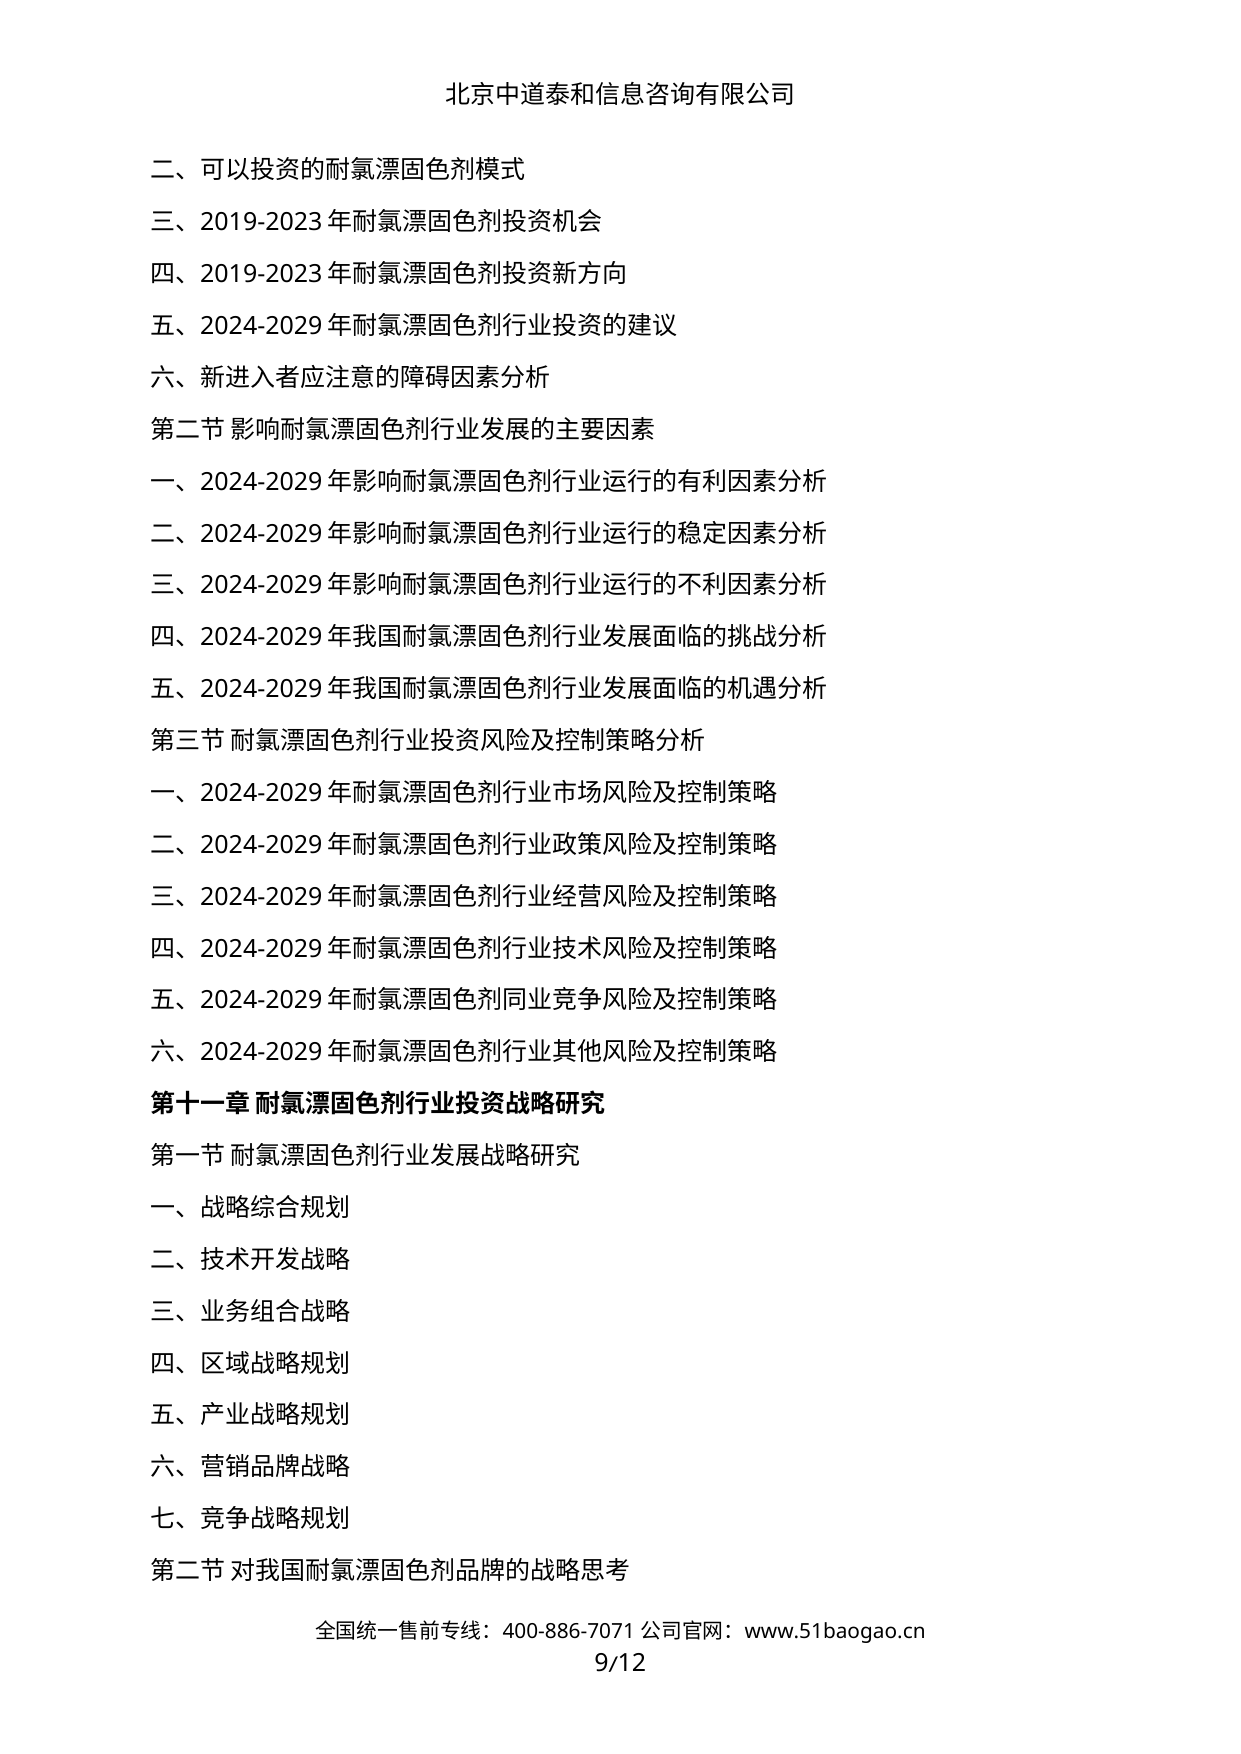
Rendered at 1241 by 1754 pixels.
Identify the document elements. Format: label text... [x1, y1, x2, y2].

text 第一节 耐氯漂固色剂行业发展战略研究 [150, 1136, 1090, 1172]
text 五、2024-2029年耐氯漂固色剂行业投资的建议 [150, 306, 1090, 342]
text 七、竞争战略规划 [150, 1499, 1090, 1535]
text 四、2024-2029年我国耐氯漂固色剂行业发展面临的挑战分析 [150, 617, 1090, 653]
text 六、2024-2029年耐氯漂固色剂行业其他风险及控制策略 [150, 1032, 1090, 1068]
text 四、2019-2023年耐氯漂固色剂投资新方向 [150, 254, 1090, 290]
text 一、2024-2029年影响耐氯漂固色剂行业运行的有利因素分析 [150, 461, 1090, 497]
text 三、2024-2029年影响耐氯漂固色剂行业运行的不利因素分析 [150, 565, 1090, 601]
text 六、新进入者应注意的障碍因素分析 [150, 357, 1090, 394]
text 六、营销品牌战略 [150, 1447, 1090, 1483]
text 二、2024-2029年耐氯漂固色剂行业政策风险及控制策略 [150, 824, 1090, 861]
text 二、2024-2029年影响耐氯漂固色剂行业运行的稳定因素分析 [150, 513, 1090, 549]
text 四、2024-2029年耐氯漂固色剂行业技术风险及控制策略 [150, 928, 1090, 964]
text 第二节 影响耐氯漂固色剂行业发展的主要因素 [150, 409, 1090, 446]
text 三、2019-2023年耐氯漂固色剂投资机会 [150, 202, 1090, 238]
text 二、技术开发战略 [150, 1239, 1090, 1276]
text 二、可以投资的耐氯漂固色剂模式 [150, 150, 1090, 186]
text 五、2024-2029年耐氯漂固色剂同业竞争风险及控制策略 [150, 980, 1090, 1016]
text 一、2024-2029年耐氯漂固色剂行业市场风险及控制策略 [150, 772, 1090, 809]
text 第二节 对我国耐氯漂固色剂品牌的战略思考 [150, 1551, 1090, 1587]
text 第十一章 耐氯漂固色剂行业投资战略研究 [150, 1084, 1090, 1120]
text 三、业务组合战略 [150, 1291, 1090, 1327]
text 一、战略综合规划 [150, 1187, 1090, 1224]
text 四、区域战略规划 [150, 1343, 1090, 1379]
text 第三节 耐氯漂固色剂行业投资风险及控制策略分析 [150, 721, 1090, 757]
text 五、产业战略规划 [150, 1395, 1090, 1431]
text 五、2024-2029年我国耐氯漂固色剂行业发展面临的机遇分析 [150, 669, 1090, 705]
text 三、2024-2029年耐氯漂固色剂行业经营风险及控制策略 [150, 876, 1090, 912]
